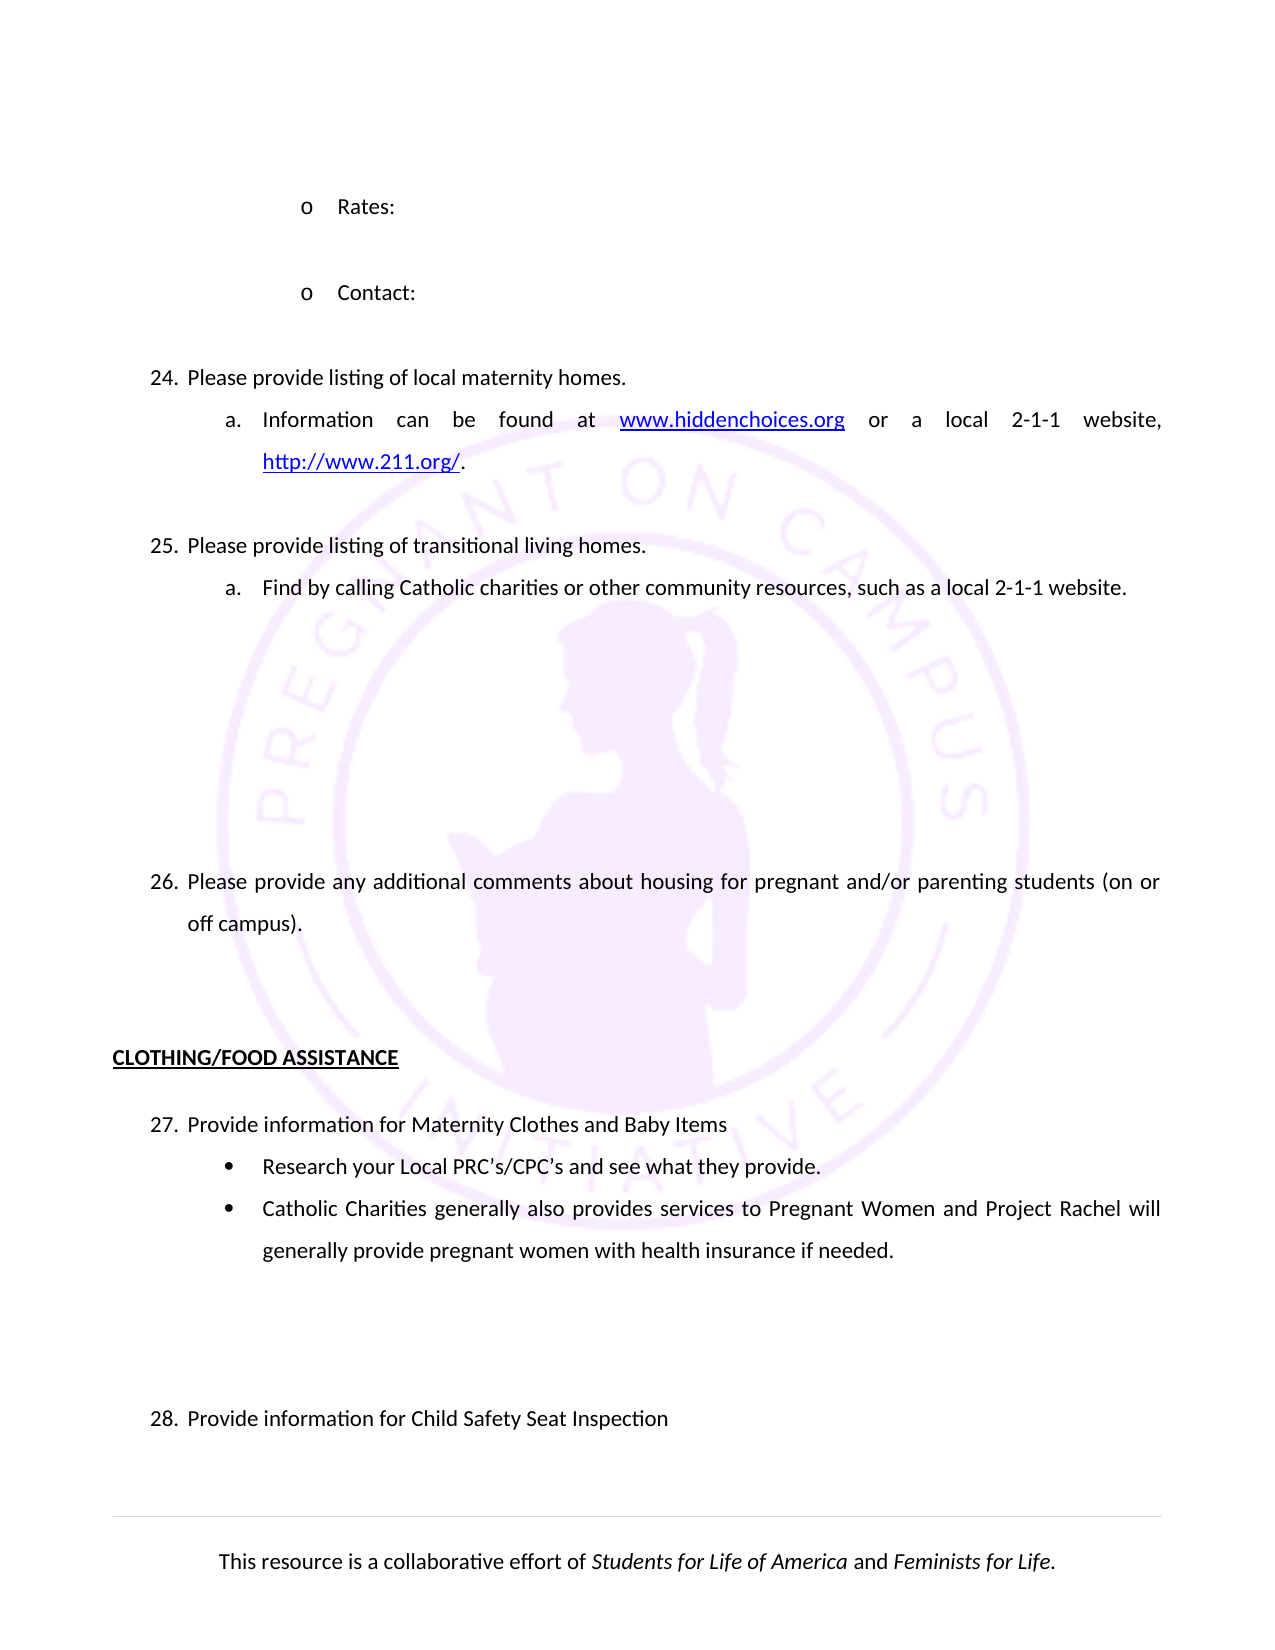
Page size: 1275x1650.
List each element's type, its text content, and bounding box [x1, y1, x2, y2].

text CLOTHING/FOOD ASSISTANCE [112, 1043, 1162, 1071]
list Provide information for Maternity Clothes and Baby Items [150, 1110, 1162, 1138]
list Research your Local PRC’s/CPC’s and see what they provide. [225, 1152, 1162, 1180]
list Catholic Charities generally also provides services to Pregnant Women and Project Rachel will generally provide pregnant women with health insurance if needed. [225, 1194, 1162, 1264]
list Find by calling Catholic charities or other community resources, such as a local 2-1-1 website. [225, 573, 1162, 601]
list Please provide any additional comments about housing for pregnant and/or parenting students (on or off campus). [150, 867, 1162, 937]
list Information can be found at www.hiddenchoices.org or a local 2-1-1 website, http://www.211.org/. [225, 405, 1162, 475]
list Rates: [300, 192, 1162, 221]
list Contact: [300, 278, 1162, 307]
list Please provide listing of transitional living homes. [150, 531, 1162, 559]
list Please provide listing of local maternity homes. [150, 363, 1162, 391]
list Provide information for Child Safety Seat Inspection [150, 1404, 1162, 1432]
